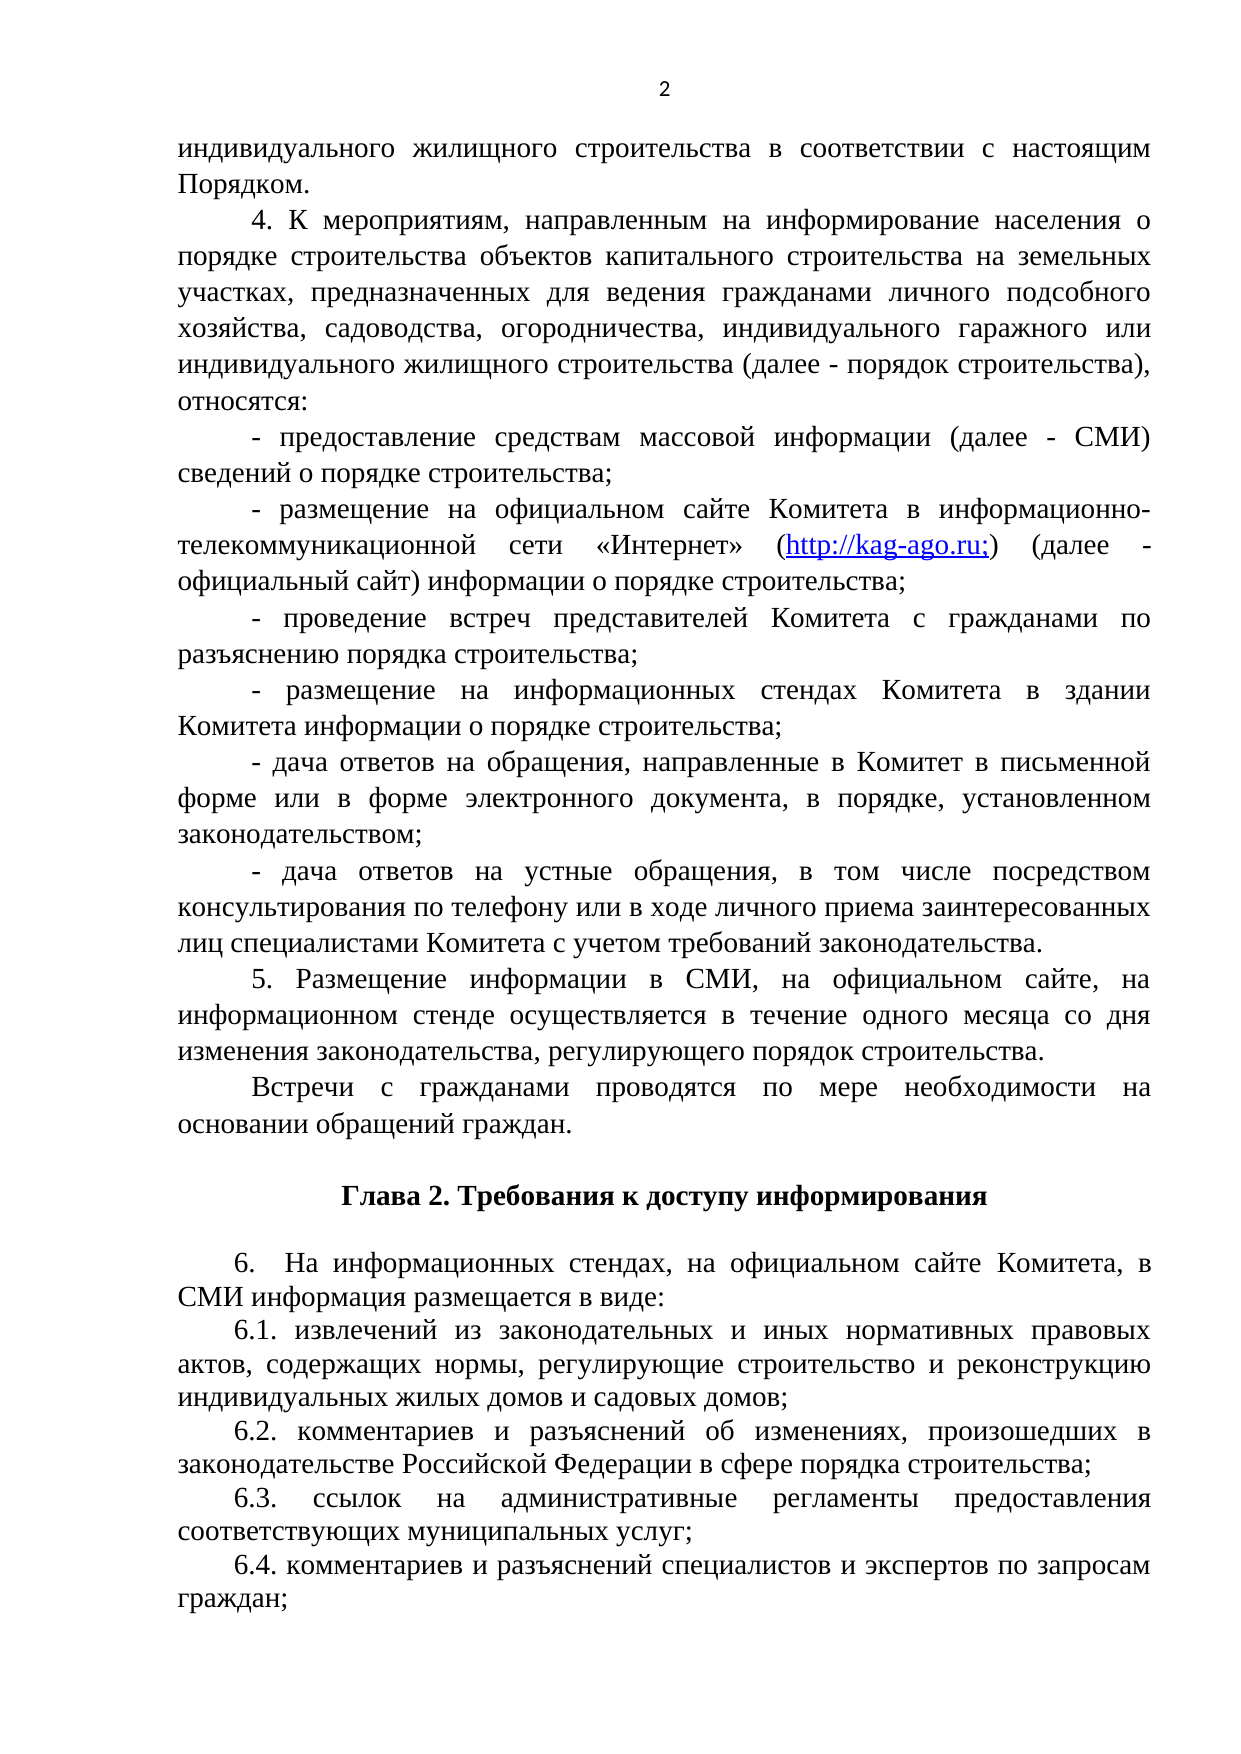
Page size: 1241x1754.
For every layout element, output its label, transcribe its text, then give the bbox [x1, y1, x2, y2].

text - проведение встреч представителей Комитета с гражданами по разъяснению порядка строительства; [177, 600, 1152, 669]
text - размещение на официальном сайте Комитета в информационно-телекоммуникационной сети «Интернет» (http://kag-ago.ru;) (далее - официальный сайт) информации о порядке строительства; [177, 491, 1152, 597]
text 5. Размещение информации в СМИ, на официальном сайте, на информационном стенде осуществляется в течение одного месяца со дня изменения законодательства, регулирующего порядок строительства. [177, 961, 1152, 1067]
text 6. На информационных стендах, на официальном сайте Комитета, в СМИ информация размещается в виде: [177, 1245, 1152, 1312]
text 6.3. ссылок на административные регламенты предоставления соответствующих муниципальных услуг; [177, 1480, 1152, 1547]
text - дача ответов на обращения, направленные в Комитет в письменной форме или в форме электронного документа, в порядке, установленном законодательством; [177, 744, 1152, 850]
text 6.4. комментариев и разъяснений специалистов и экспертов по запросам граждан; [177, 1547, 1152, 1614]
text 4. К мероприятиям, направленным на информирование населения о порядке строительства объектов капитального строительства на земельных участках, предназначенных для ведения гражданами личного подсобного хозяйства, садоводства, огородничества, индивидуального гаражного или индивидуального жилищного строительства (далее - порядок строительства), относятся: [177, 202, 1152, 416]
text Глава 2. Требования к доступу информирования [177, 1178, 1152, 1212]
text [177, 130, 1152, 199]
text - размещение на информационных стендах Комитета в здании Комитета информации о порядке строительства; [177, 672, 1152, 742]
text 6.1. извлечений из законодательных и иных нормативных правовых актов, содержащих нормы, регулирующие строительство и реконструкцию индивидуальных жилых домов и садовых домов; [177, 1312, 1152, 1413]
text - дача ответов на устные обращения, в том числе посредством консультирования по телефону или в ходе личного приема заинтересованных лиц специалистами Комитета с учетом требований законодательства. [177, 853, 1152, 958]
text Встречи с гражданами проводятся по мере необходимости на основании обращений граждан. [177, 1069, 1152, 1139]
text - предоставление средствам массовой информации (далее - СМИ) сведений о порядке строительства; [177, 419, 1152, 489]
text 6.2. комментариев и разъяснений об изменениях, произошедших в законодательстве Российской Федерации в сфере порядка строительства; [177, 1413, 1152, 1480]
